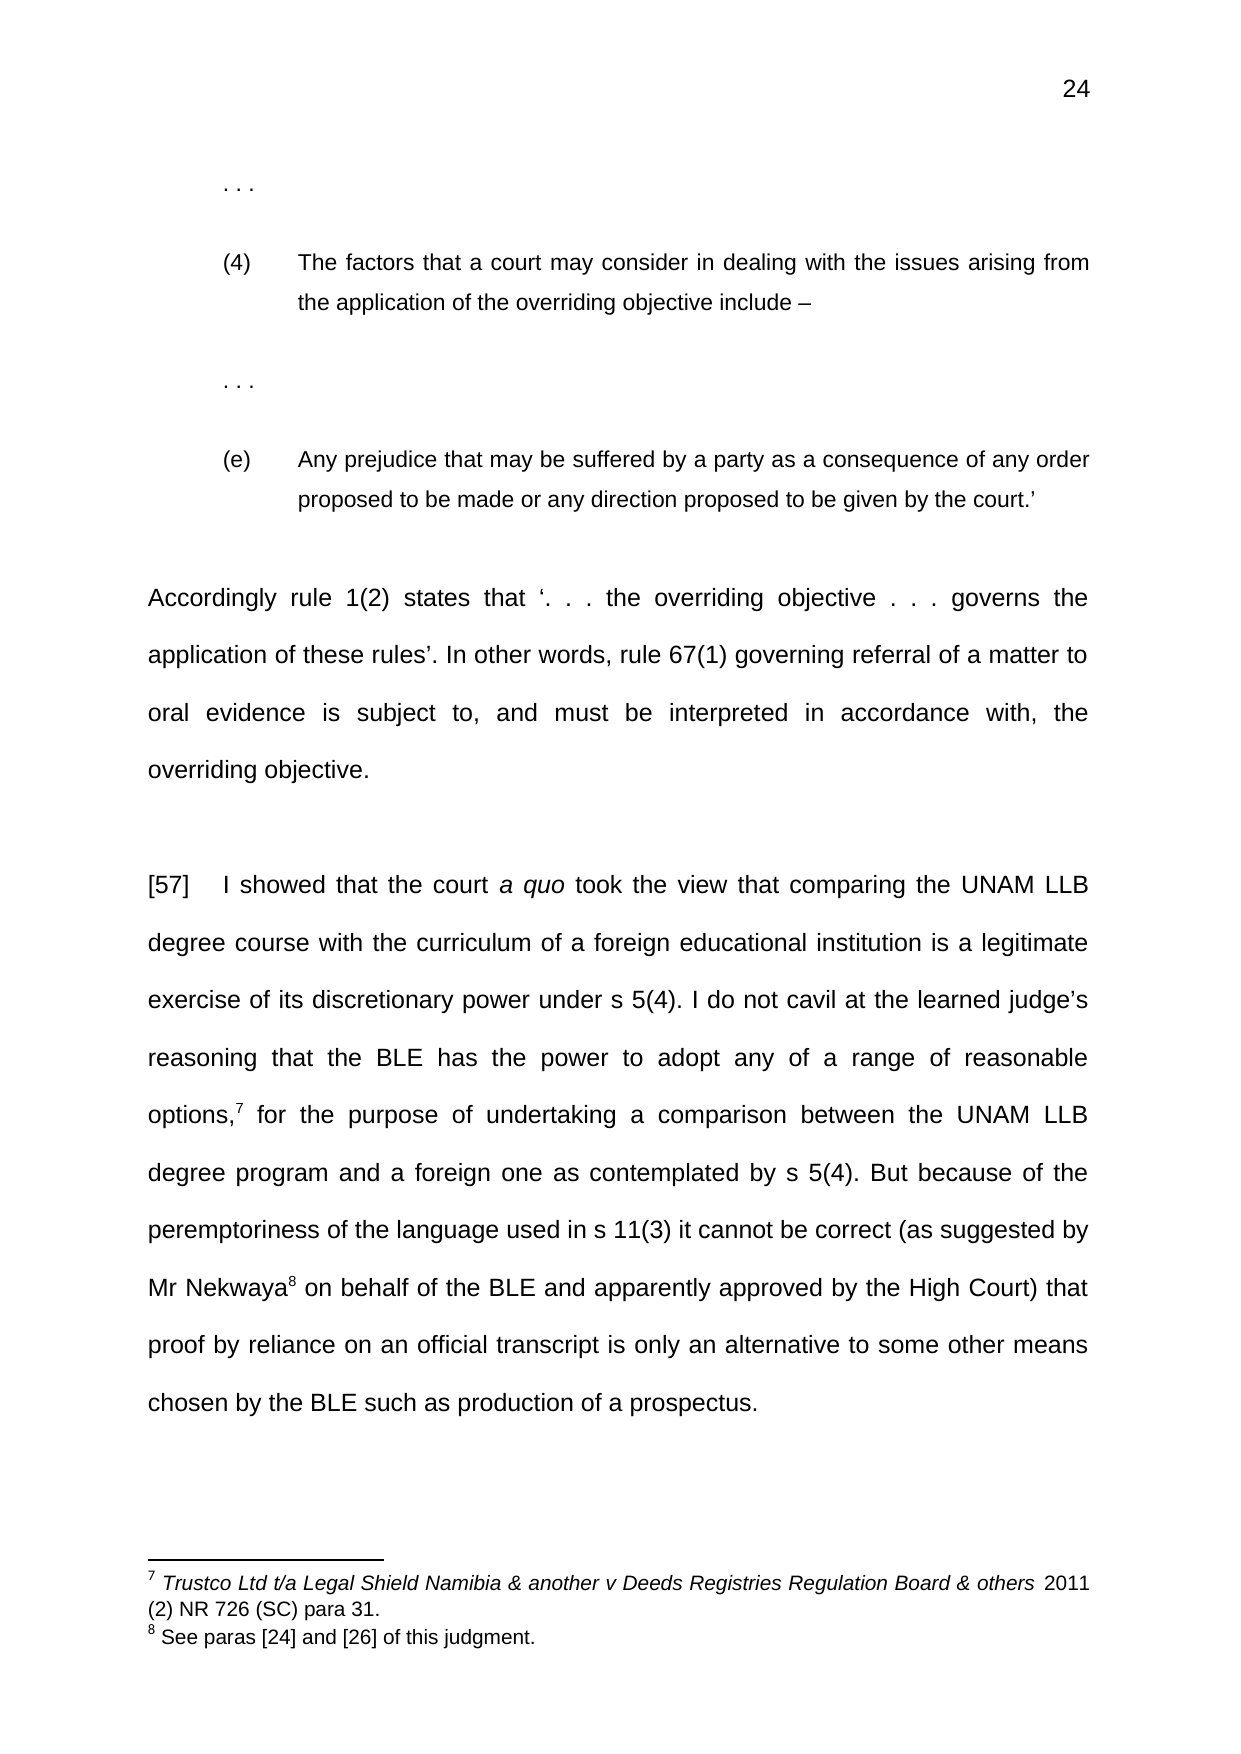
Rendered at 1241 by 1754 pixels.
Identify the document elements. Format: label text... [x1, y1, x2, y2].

text . . . [223, 367, 1090, 394]
text (e) Any prejudice that may be suffered by a party as a consequence of any order proposed to be made or any direction proposed to be given by the court.’ [223, 446, 1090, 512]
text [57] I showed that the court a quo took the view that comparing the UNAM LLB degree course with the curriculum of a foreign educational institution is a legitimate exercise of its discretionary power under s 5(4). I do not cavil at the learned judge’s reasoning that the BLE has the power to adopt any of a range of reasonable options, for the purpose of undertaking a comparison between the UNAM LLB degree program and a foreign one as contemplated by s 5(4). But because of the peremptoriness of the language used in s 11(3) it cannot be correct (as suggested by Mr Nekwaya on behalf of the BLE and apparently approved by the High Court) that proof by reliance on an official transcript is only an alternative to some other means chosen by the BLE such as production of a prospectus. [148, 870, 1090, 1417]
text Accordingly rule 1(2) states that ‘. . . the overriding objective . . . governs the application of these rules’. In other words, rule 67(1) governing referral of a matter to oral evidence is subject to, and must be interpreted in accordance with, the overriding objective. [148, 583, 1090, 784]
text . . . [223, 170, 1090, 196]
text (4) The factors that a court may consider in dealing with the issues arising from the application of the overriding objective include – [223, 249, 1090, 315]
